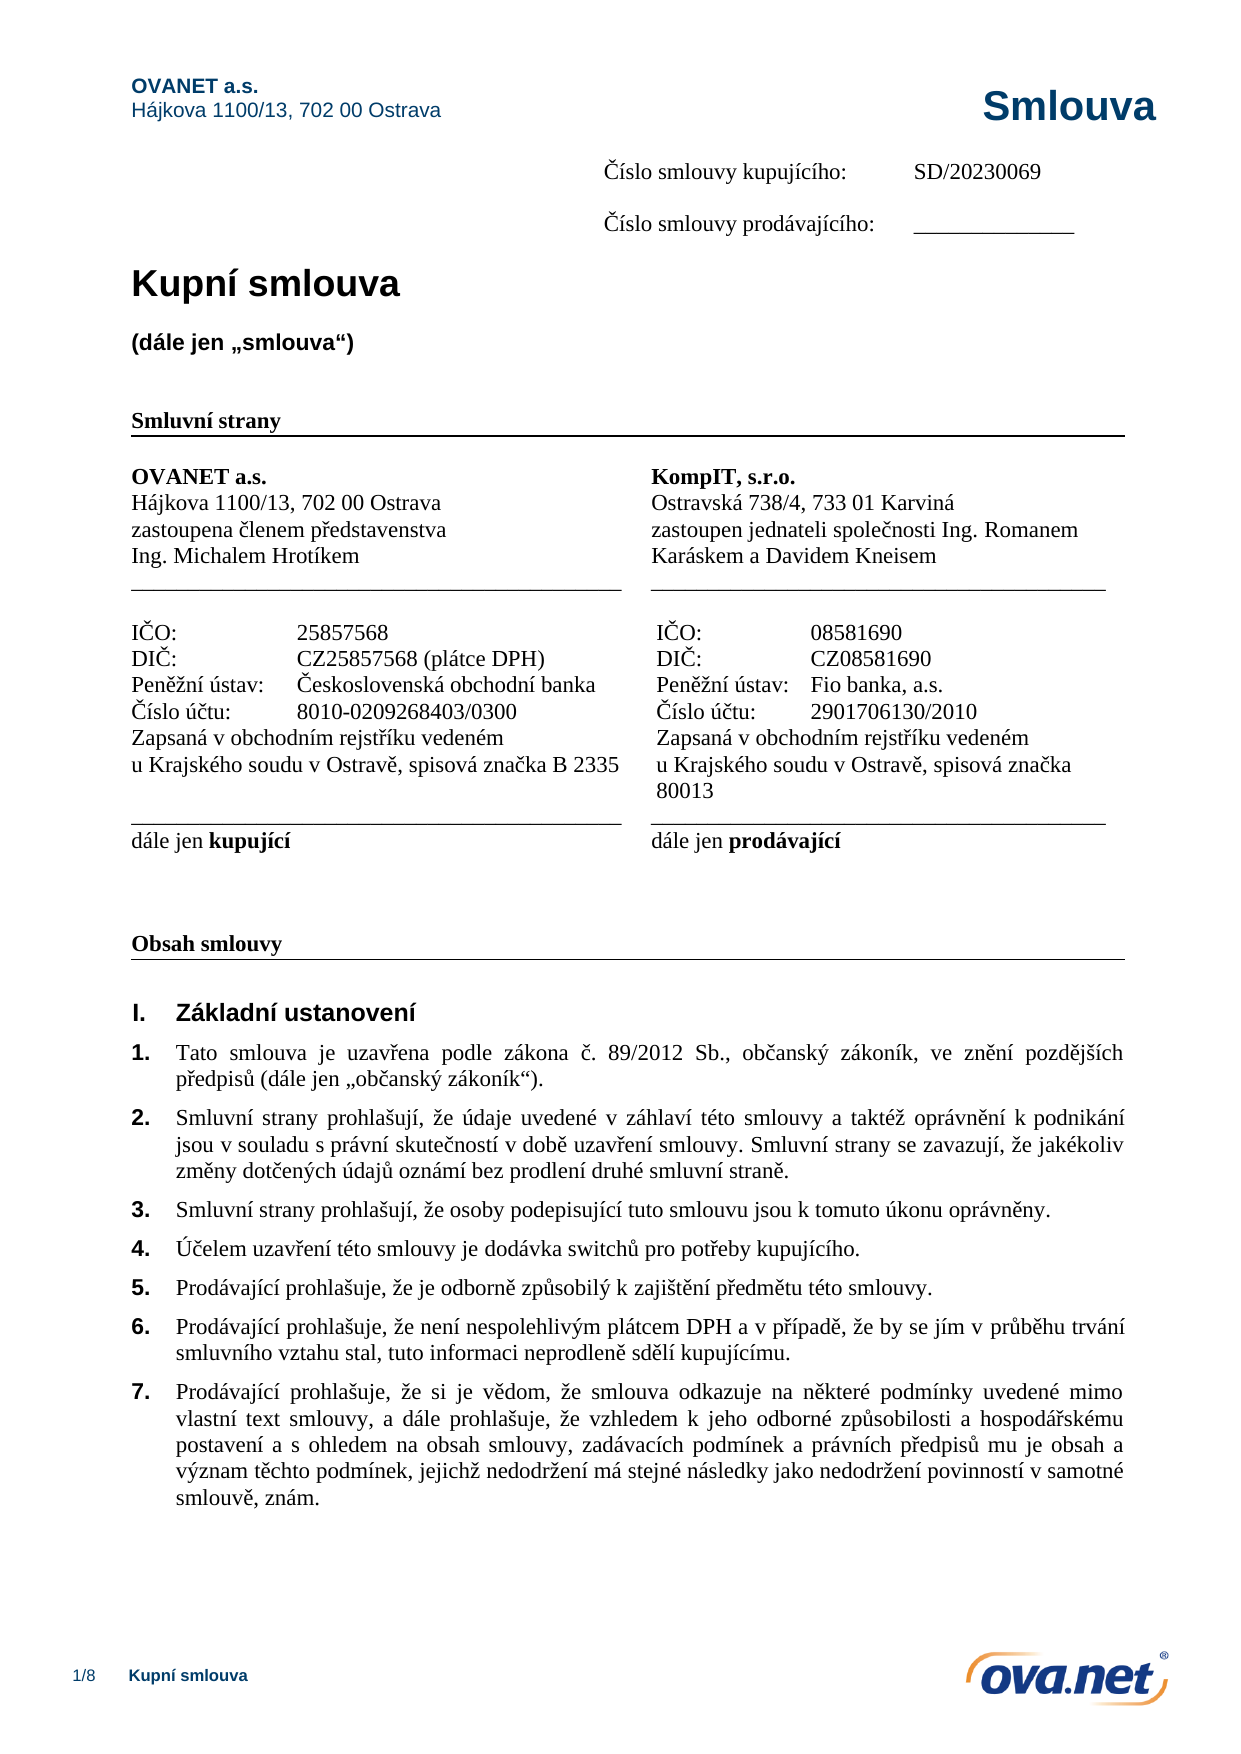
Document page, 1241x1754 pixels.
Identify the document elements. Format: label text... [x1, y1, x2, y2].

text DIČ: CZ25857568 (plátce DPH) DIČ: CZ08581690 [131, 645, 1125, 672]
picture [962, 1650, 1171, 1707]
text Číslo účtu: 8010-0209268403/0300 Číslo účtu: 2901706130/2010 [131, 698, 1125, 724]
text Hájkova 1100/13, 702 00 Ostrava Ostravská 738/4, 733 01 Karviná [131, 489, 1125, 516]
text zastoupena členem představenstva zastoupen jednateli společnosti Ing. Romanem [131, 516, 1125, 542]
text OVANET a.s. KompIT, s.r.o. [131, 463, 1125, 489]
text Základní ustanovení [146, 998, 1125, 1027]
text Číslo smlouvy prodávajícího: ______________ [131, 209, 1125, 236]
text Zapsaná v obchodním rejstříku vedeném Zapsaná v obchodním rejstříku vedeném [131, 724, 1125, 751]
text u Krajského soudu v Ostravě, spisová značka B 2335 u Krajského soudu v Ostravě, spisová značka [131, 751, 1125, 777]
list Smluvní strany prohlašují, že údaje uvedené v záhlaví této smlouvy a taktéž oprávnění k podnikání jsou v souladu s právní skutečností v době uzavření smlouvy. Smluvní strany se zavazují, že jakékoliv změny dotčených údajů oznámí bez prodlení druhé smluvní straně. [131, 1104, 1125, 1183]
text Kupní smlouva [131, 261, 1125, 304]
text Ing. Michalem Hrotíkem Karáskem a Davidem Kneisem [131, 542, 1125, 568]
list Smluvní strany prohlašují, že osoby podepisující tuto smlouvu jsou k tomuto úkonu oprávněny. [131, 1196, 1125, 1222]
list Prodávající prohlašuje, že si je vědom, že smlouva odkazuje na některé podmínky uvedené mimo vlastní text smlouvy, a dále prohlašuje, že vzhledem k jeho odborné způsobilosti a hospodářskému postavení a s ohledem na obsah smlouvy, zadávacích podmínek a právních předpisů mu je obsah a význam těchto podmínek, jejichž nedodržení má stejné následky jako nedodržení povinností v samotné smlouvě, znám. [131, 1378, 1125, 1510]
list Prodávající prohlašuje, že je odborně způsobilý k zajištění předmětu této smlouvy. [131, 1274, 1125, 1300]
text Obsah smlouvy [131, 930, 1125, 959]
text 80013 [131, 777, 1125, 803]
list Prodávající prohlašuje, že není nespolehlivým plátcem DPH a v případě, že by se jím v průběhu trvání smluvního vztahu stal, tuto informaci neprodleně sdělí kupujícímu. [131, 1313, 1125, 1366]
text Peněžní ústav: Československá obchodní banka Peněžní ústav: Fio banka, a.s. [131, 672, 1125, 698]
text Smluvní strany [131, 407, 1125, 435]
list Účelem uzavření této smlouvy je dodávka switchů pro potřeby kupujícího. [131, 1235, 1125, 1261]
list Tato smlouva je uzavřena podle zákona č. 89/2012 Sb., občanský zákoník, ve znění pozdějších předpisů (dále jen „občanský zákoník“). [131, 1039, 1125, 1092]
text Číslo smlouvy kupujícího: SD/20230069 [131, 158, 1125, 184]
text (dále jen „smlouva“) [131, 329, 1125, 355]
text dále jen kupující dále jen prodávající [131, 827, 1125, 854]
text IČO: 25857568 IČO: 08581690 [131, 619, 1125, 645]
